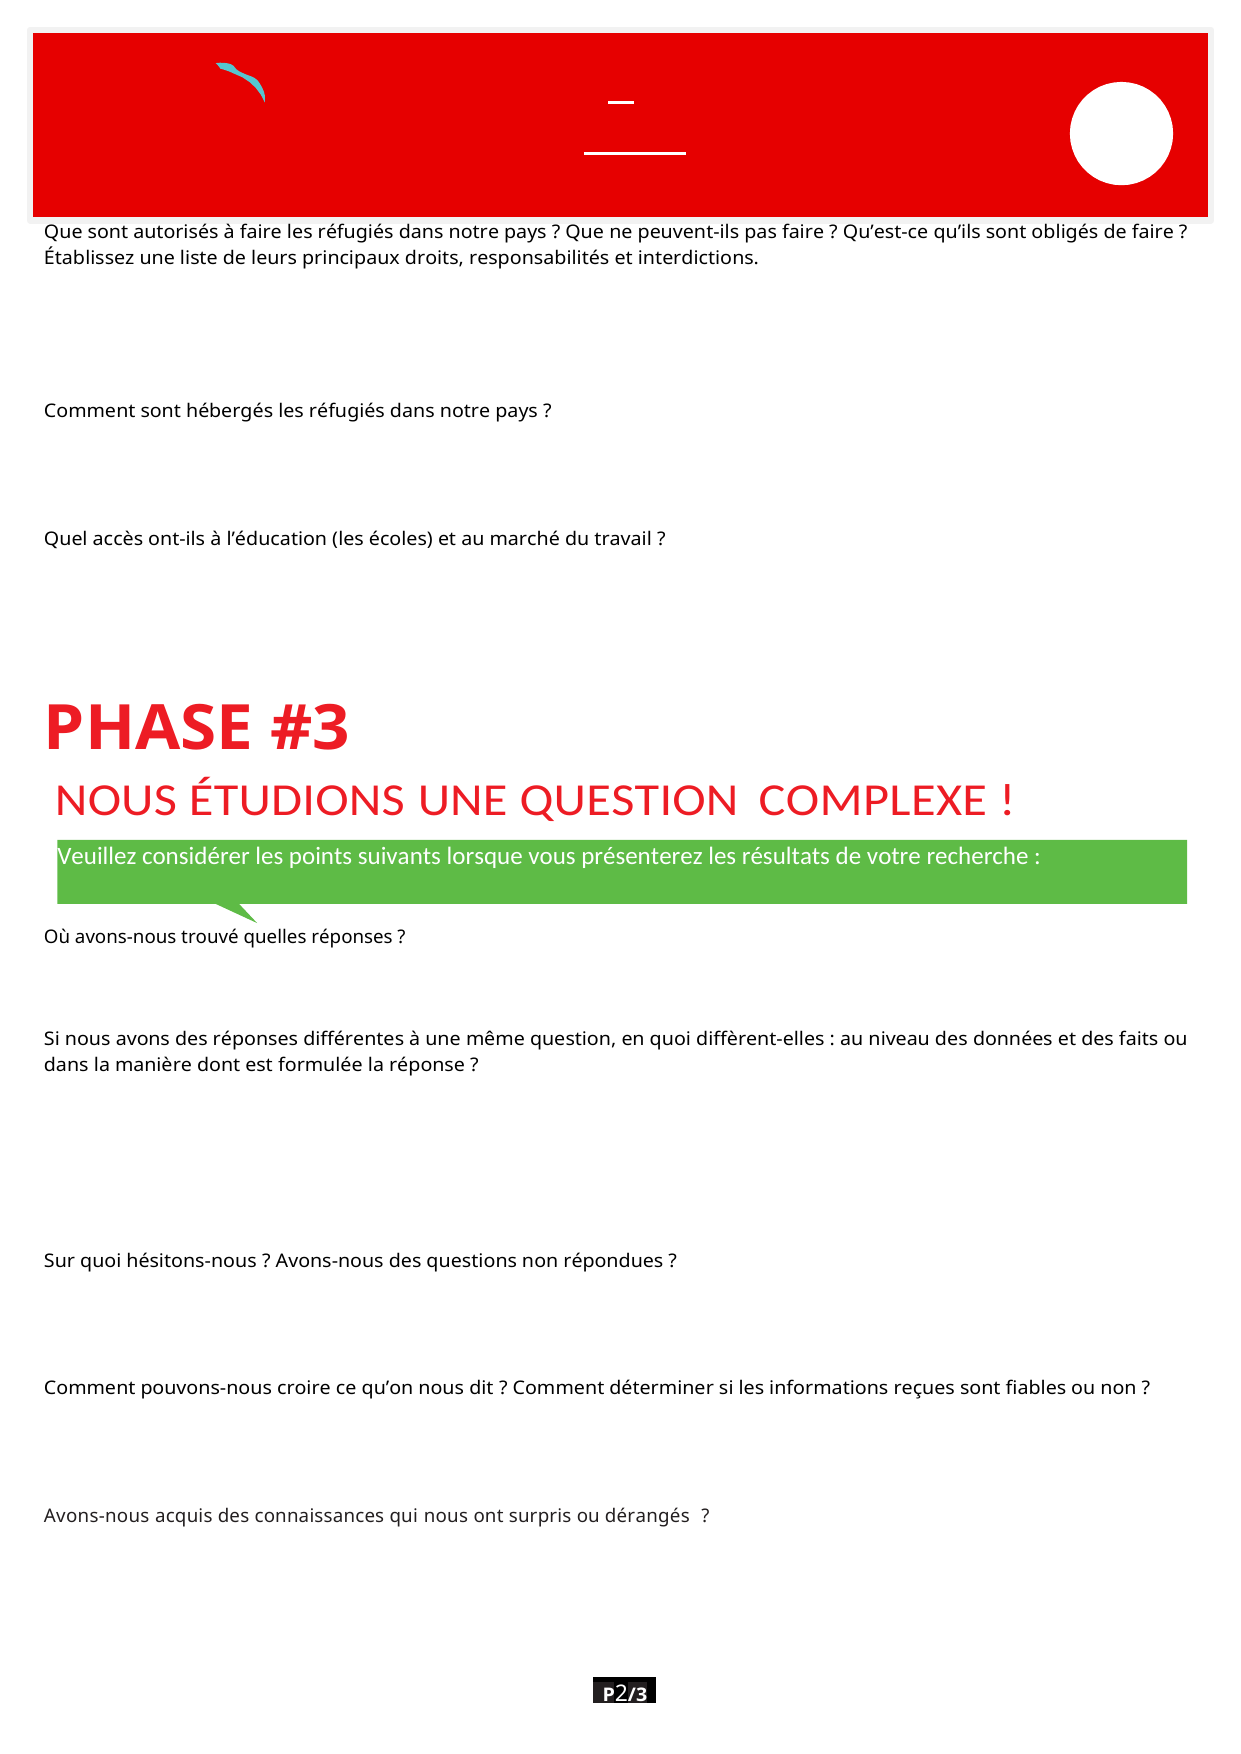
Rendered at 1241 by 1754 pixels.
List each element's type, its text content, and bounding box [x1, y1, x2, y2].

text Sur quoi hésitons-nous ? Avons-nous des questions non répondues ? [44, 1247, 1198, 1272]
text Avons-nous acquis des connaissances qui nous ont surpris ou dérangés ? [44, 1502, 1198, 1528]
text Que sont autorisés à faire les réfugiés dans notre pays ? Que ne peuvent-ils pas faire ? Qu’est-ce qu’ils sont obligés de faire ? Établissez une liste de leurs principaux droits, responsabilités et interdictions. [44, 219, 1198, 270]
text Quel accès ont-ils à l’éducation (les écoles) et au marché du travail ? [44, 525, 1198, 551]
text Où avons-nous trouvé quelles réponses ? [44, 827, 1198, 949]
subtitle NOUS ÉTUDIONS UNE QUESTION COMPLEXE ! [54, 771, 1198, 827]
text Si nous avons des réponses différentes à une même question, en quoi diffèrent-elles : au niveau des données et des faits ou dans la manière dont est formulée la réponse ? [44, 1025, 1198, 1076]
subtitle PHASE #3 [44, 683, 1198, 768]
text Comment pouvons-nous croire ce qu’on nous dit ? Comment déterminer si les informations reçues sont fiables ou non ? [44, 1374, 1198, 1400]
text Comment sont hébergés les réfugiés dans notre pays ? [44, 397, 1198, 423]
